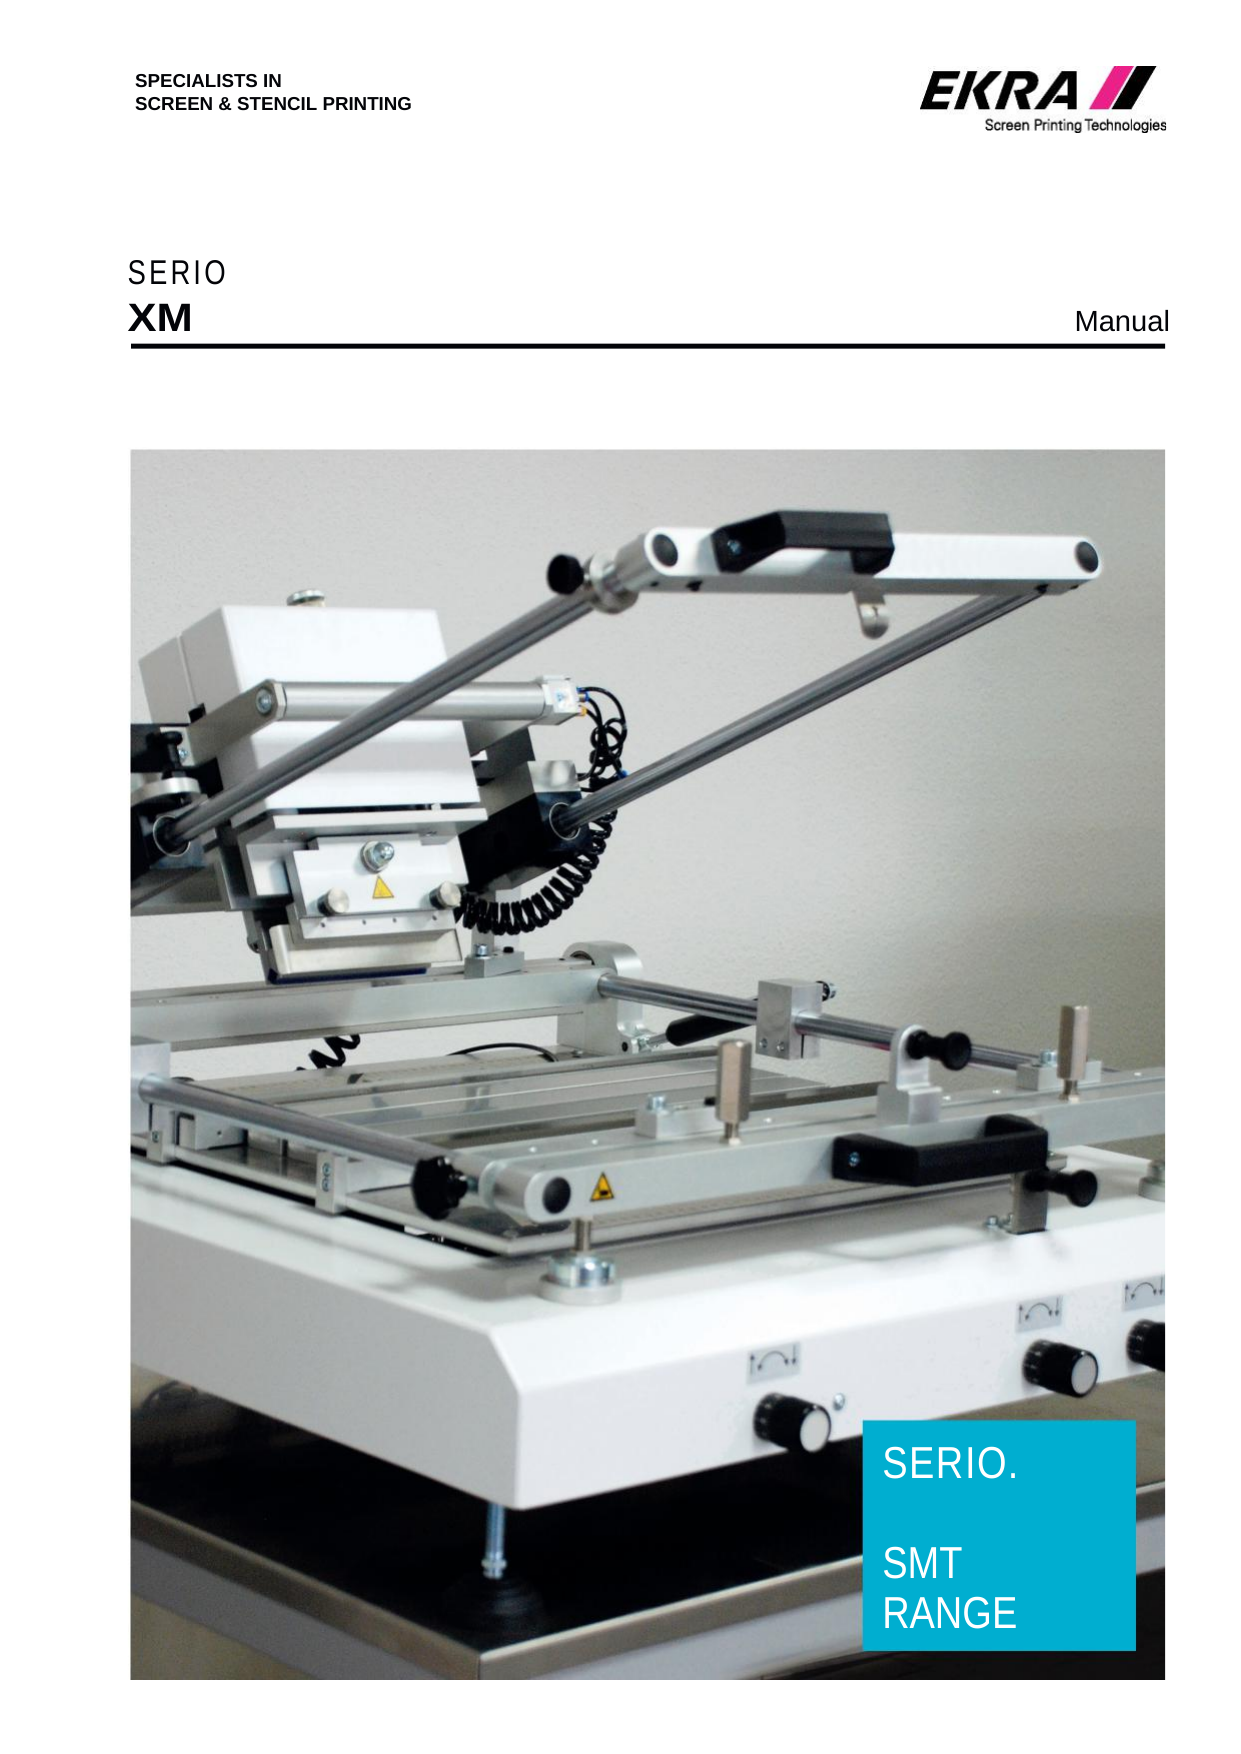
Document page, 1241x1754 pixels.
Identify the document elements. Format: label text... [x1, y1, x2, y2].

table_header SPECIALISTS IN SCREEN & STENCIL PRINTING [128, 65, 920, 133]
text XM Manual [127, 295, 1177, 340]
picture [127, 447, 1166, 1680]
picture [920, 66, 1167, 133]
text SERIO [127, 253, 1177, 292]
table_header [920, 65, 1177, 133]
